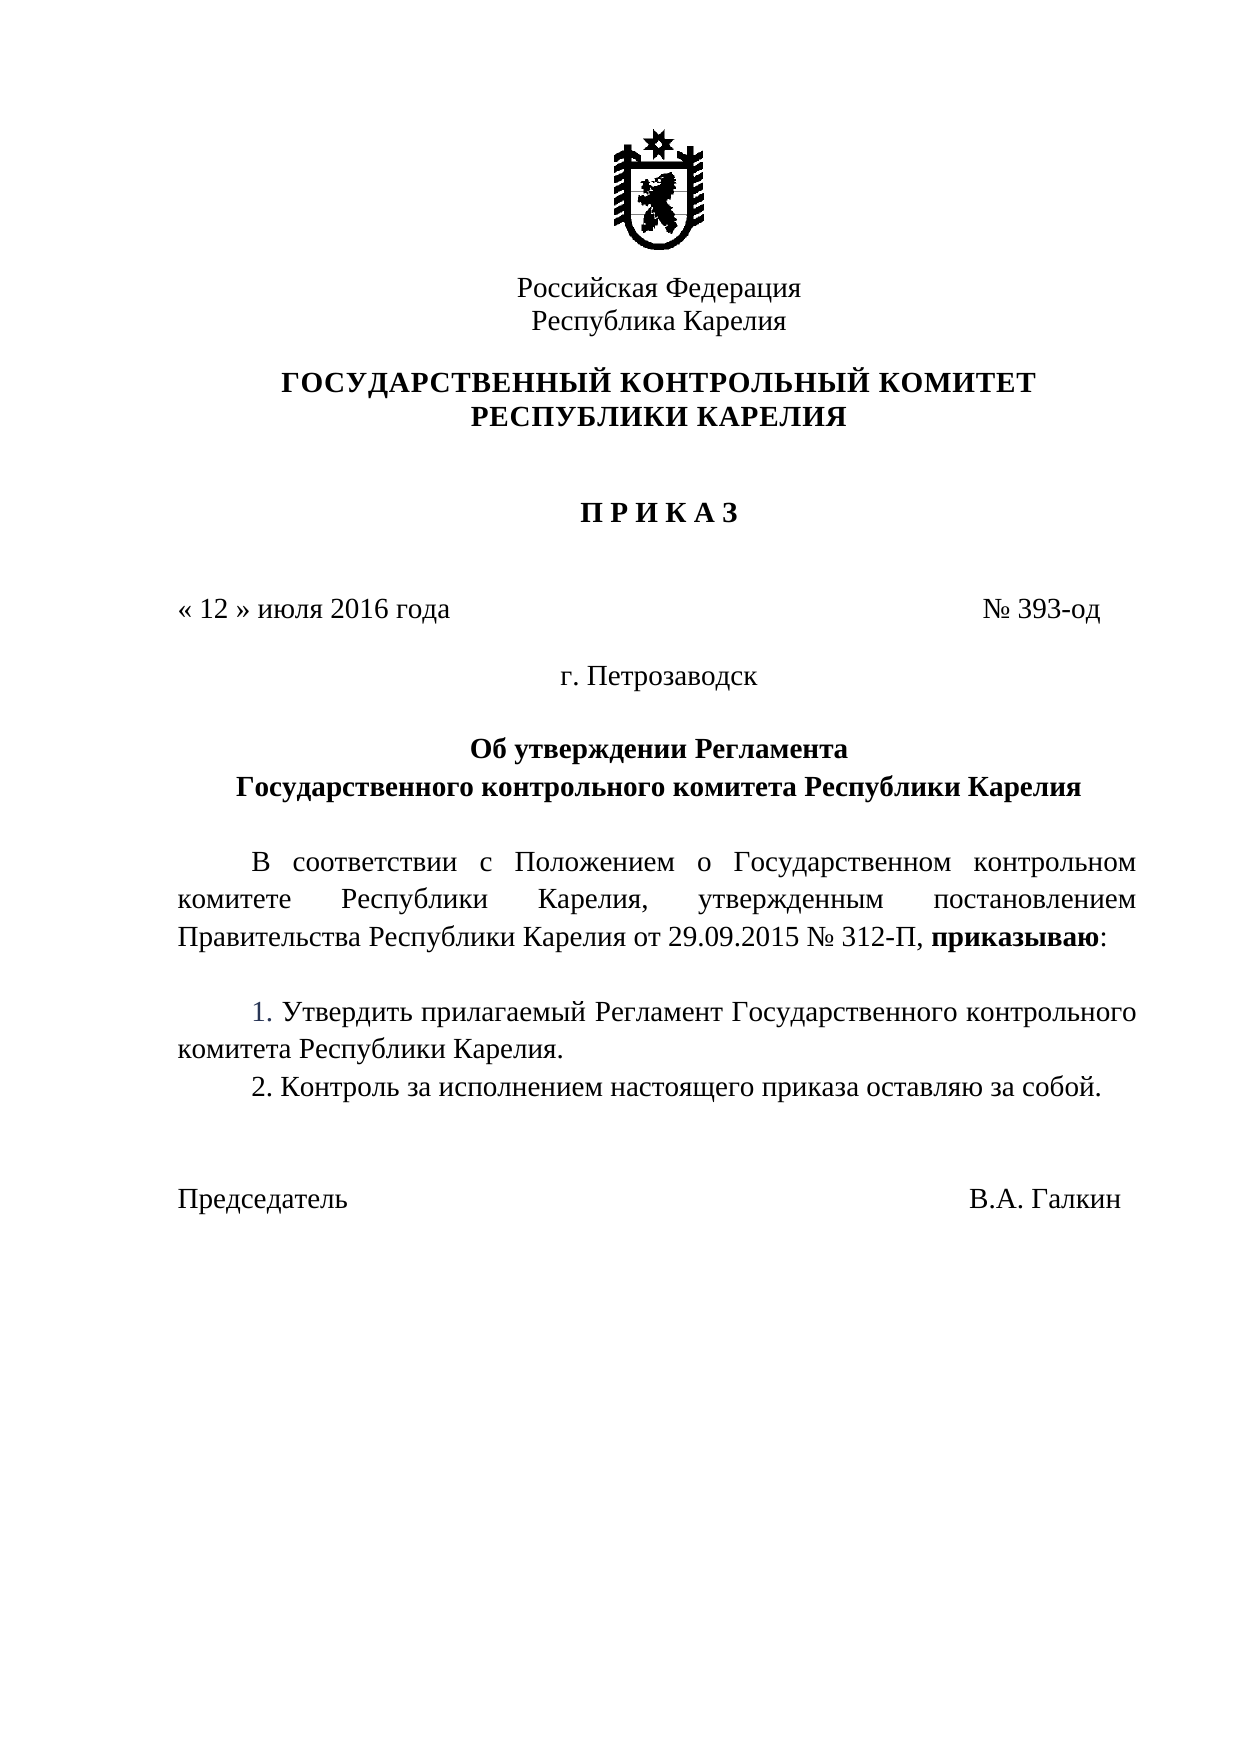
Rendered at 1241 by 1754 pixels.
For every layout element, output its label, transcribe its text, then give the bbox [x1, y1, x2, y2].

text 1. Утвердить прилагаемый Регламент Государственного контрольного комитета Республики Карелия. [177, 991, 1137, 1066]
text Председатель В.А. Галкин [177, 1179, 1137, 1216]
table_header Российская Федерация Республика Карелия ГОСУДАРСТВЕННЫЙ КОНТРОЛЬНЫЙ КОМИТЕТ РЕСПУБЛИКИ КАРЕЛИЯ П Р И К А З « 12 » июля 2016 года № 393-од г. Петрозаводск Об утверждении Регламента Государственного контрольного комитета Республики Карелия [166, 118, 1152, 841]
picture [598, 118, 719, 270]
text 2. Контроль за исполнением настоящего приказа оставляю за собой. [177, 1066, 1137, 1104]
text В соответствии с Положением о Государственном контрольном комитете Республики Карелия, утвержденным постановлением Правительства Республики Карелия от 29.09.2015 № 312-П, приказываю: [177, 841, 1137, 954]
